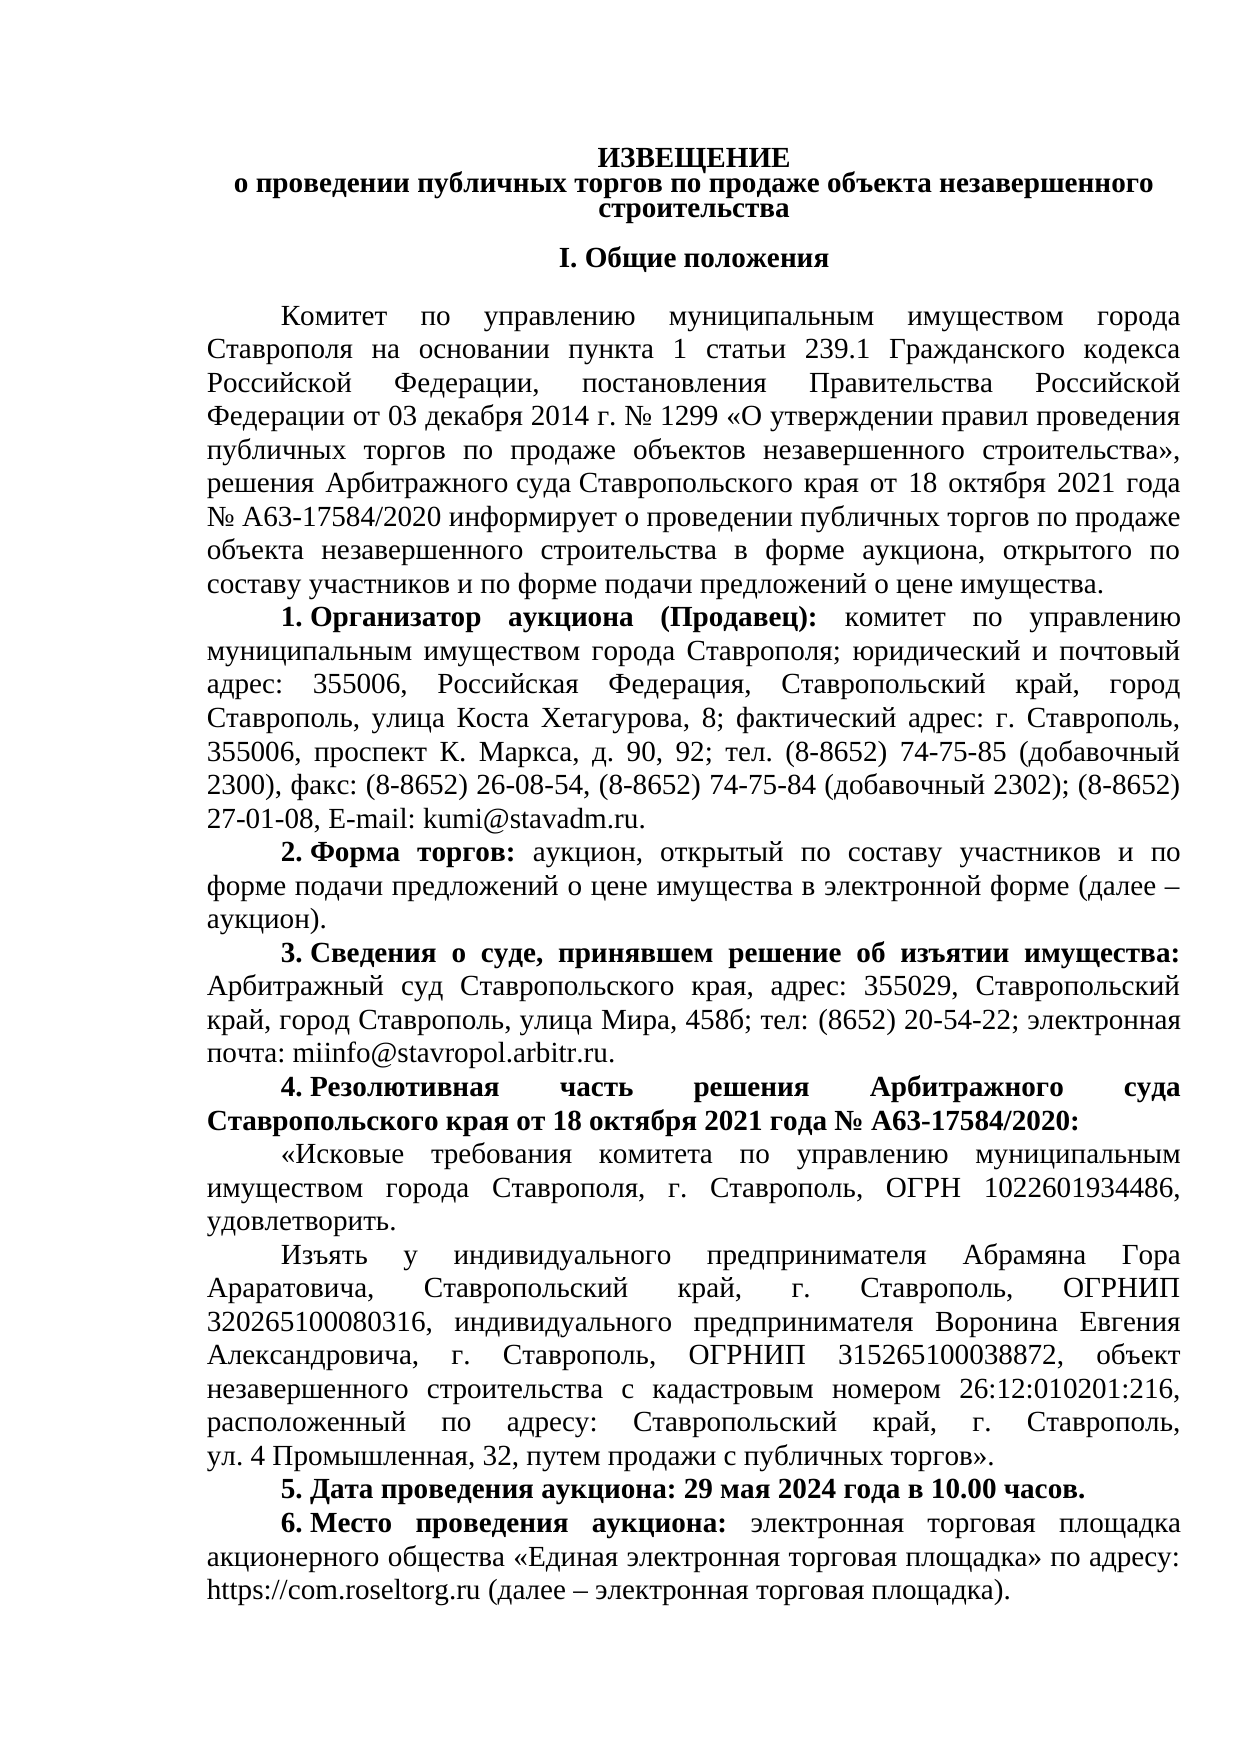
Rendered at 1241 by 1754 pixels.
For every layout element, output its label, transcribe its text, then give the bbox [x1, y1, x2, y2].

text ИЗВЕЩЕНИЕ [207, 148, 703, 173]
text 1. Организатор аукциона (Продавец): комитет по управлению муниципальным имуществом города Ставрополя; юридический и почтовый адрес: 355006, Российская Федерация, Ставропольский край, город Ставрополь, улица Коста Хетагурова, 8; фактический адрес: г. Ставрополь, 355006, проспект К. Маркса, д. 90, 92; тел. (8-8652) 74-75-85 (добавочный 2300), факс: (8-8652) 26-08-54, (8-8652) 74-75-84 (добавочный 2302); (8-8652) 27-01-08, E-mail: kumi@stavadm.ru. [207, 599, 1181, 834]
text о проведении публичных торгов по продаже объекта незавершенного строительства [207, 173, 1181, 223]
text Изъять у индивидуального предпринимателя Абрамяна Гора Араратовича, Ставропольский край, г. Ставрополь, ОГРНИП 320265100080316, индивидуального предпринимателя Воронина Евгения Александровича, г. Ставрополь, ОГРНИП 315265100038872, объект незавершенного строительства с кадастровым номером 26:12:010201:216, расположенный по адресу: Ставропольский край, г. Ставрополь, ул. 4 Промышленная, 32, путем продажи с публичных торгов». [207, 1237, 1181, 1472]
text 2. Форма торгов: аукцион, открытый по составу участников и по форме подачи предложений о цене имущества в электронной форме (далее – аукцион). [207, 834, 1181, 935]
text «Исковые требования комитета по управлению муниципальным имуществом города Ставрополя, г. Ставрополь, ОГРН 1022601934486, удовлетворить. [207, 1136, 1181, 1237]
text ИЗВЕЩЕНИЕ [705, 148, 1181, 173]
text 4. Резолютивная часть решения Арбитражного суда Ставропольского края от 18 октября 2021 года № А63-17584/2020: [207, 1069, 1181, 1136]
text 6. Место проведения аукциона: электронная торговая площадка акционерного общества «Единая электронная торговая площадка» по адресу: https://com.roseltorg.ru (далее – электронная торговая площадка). [207, 1505, 1181, 1606]
text Комитет по управлению муниципальным имуществом города Ставрополя на основании пункта 1 статьи 239.1 Гражданского кодекса Российской Федерации, постановления Правительства Российской Федерации от 03 декабря 2014 г. № 1299 «О утверждении правил проведения публичных торгов по продаже объектов незавершенного строительства», решения Арбитражного суда Ставропольского края от 18 октября 2021 года № А63-17584/2020 информирует о проведении публичных торгов по продаже объекта незавершенного строительства в форме аукциона, открытого по составу участников и по форме подачи предложений о цене имущества. [207, 298, 1181, 599]
text 5. Дата проведения аукциона: 29 мая 2024 года в 10.00 часов. [207, 1472, 1181, 1505]
list I. Общие положения [207, 248, 1181, 273]
text 3. Сведения о суде, принявшем решение об изъятии имущества: Арбитражный суд Ставропольского края, адрес: 355029, Ставропольский край, город Ставрополь, улица Мира, 458б; тел: (8652) 20-54-22; электронная почта: miinfo@stavropol.arbitr.ru. [207, 935, 1181, 1069]
